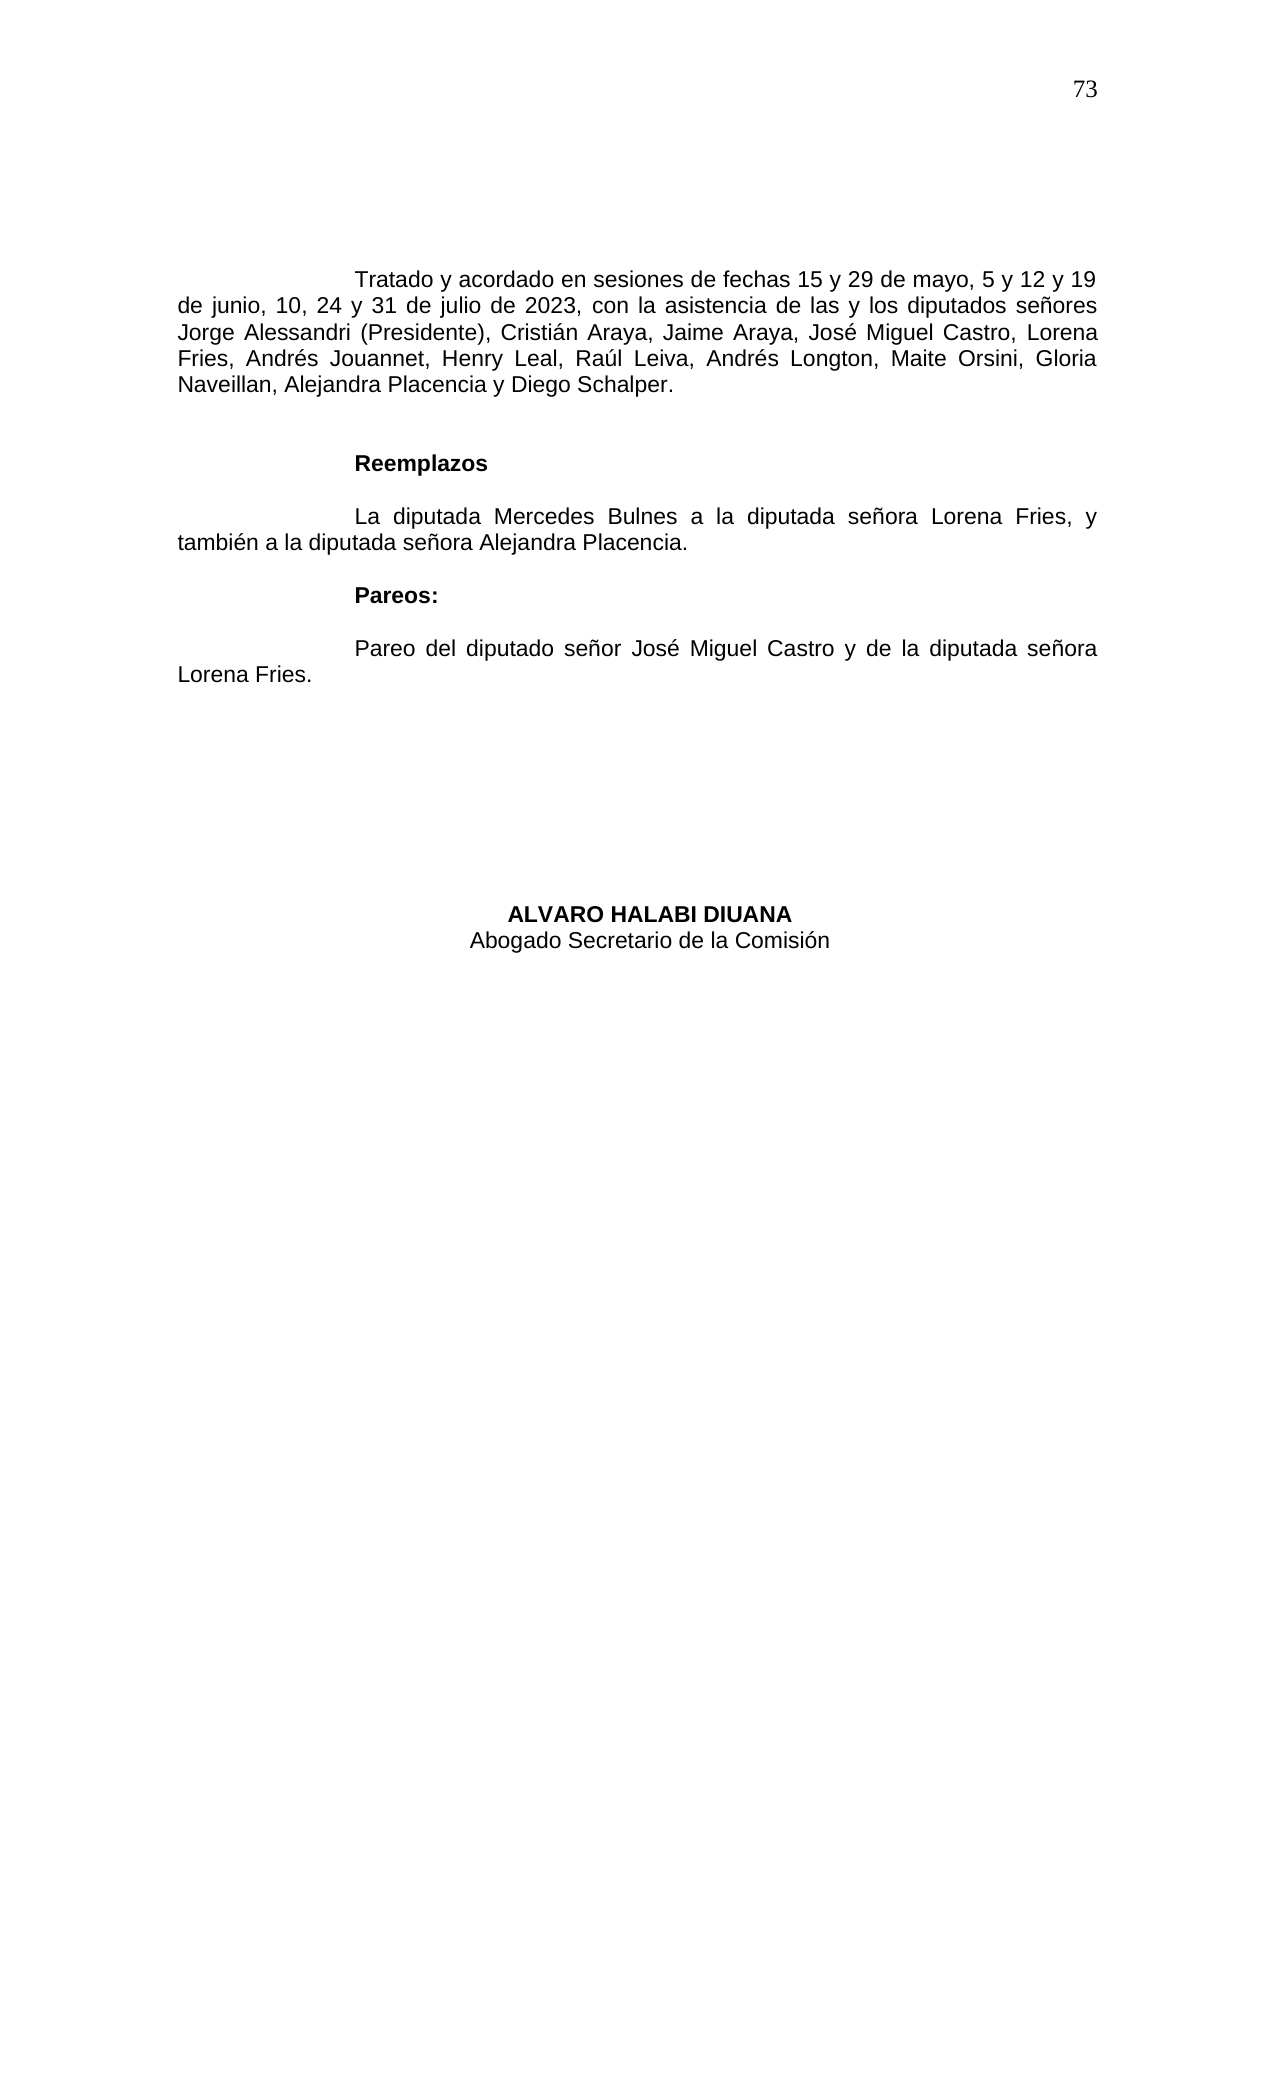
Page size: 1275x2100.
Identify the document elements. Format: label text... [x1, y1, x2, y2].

text Abogado Secretario de la Comisión [177, 927, 1122, 953]
text Tratado y acordado en sesiones de fechas 15 y 29 de mayo, 5 y 12 y 19 de junio, 10, 24 y 31 de julio de 2023, con la asistencia de las y los diputados señores Jorge Alessandri (Presidente), Cristián Araya, Jaime Araya, José Miguel Castro, Lorena Fries, Andrés Jouannet, Henry Leal, Raúl Leiva, Andrés Longton, Maite Orsini, Gloria Naveillan, Alejandra Placencia y Diego Schalper. [177, 266, 1098, 398]
text La diputada Mercedes Bulnes a la diputada señora Lorena Fries, y también a la diputada señora Alejandra Placencia. [177, 503, 1098, 556]
text Pareo del diputado señor José Miguel Castro y de la diputada señora Lorena Fries. [177, 635, 1098, 687]
text Pareos: [177, 582, 1098, 608]
text Reemplazos [177, 450, 1098, 477]
text ALVARO HALABI DIUANA [177, 901, 1122, 927]
